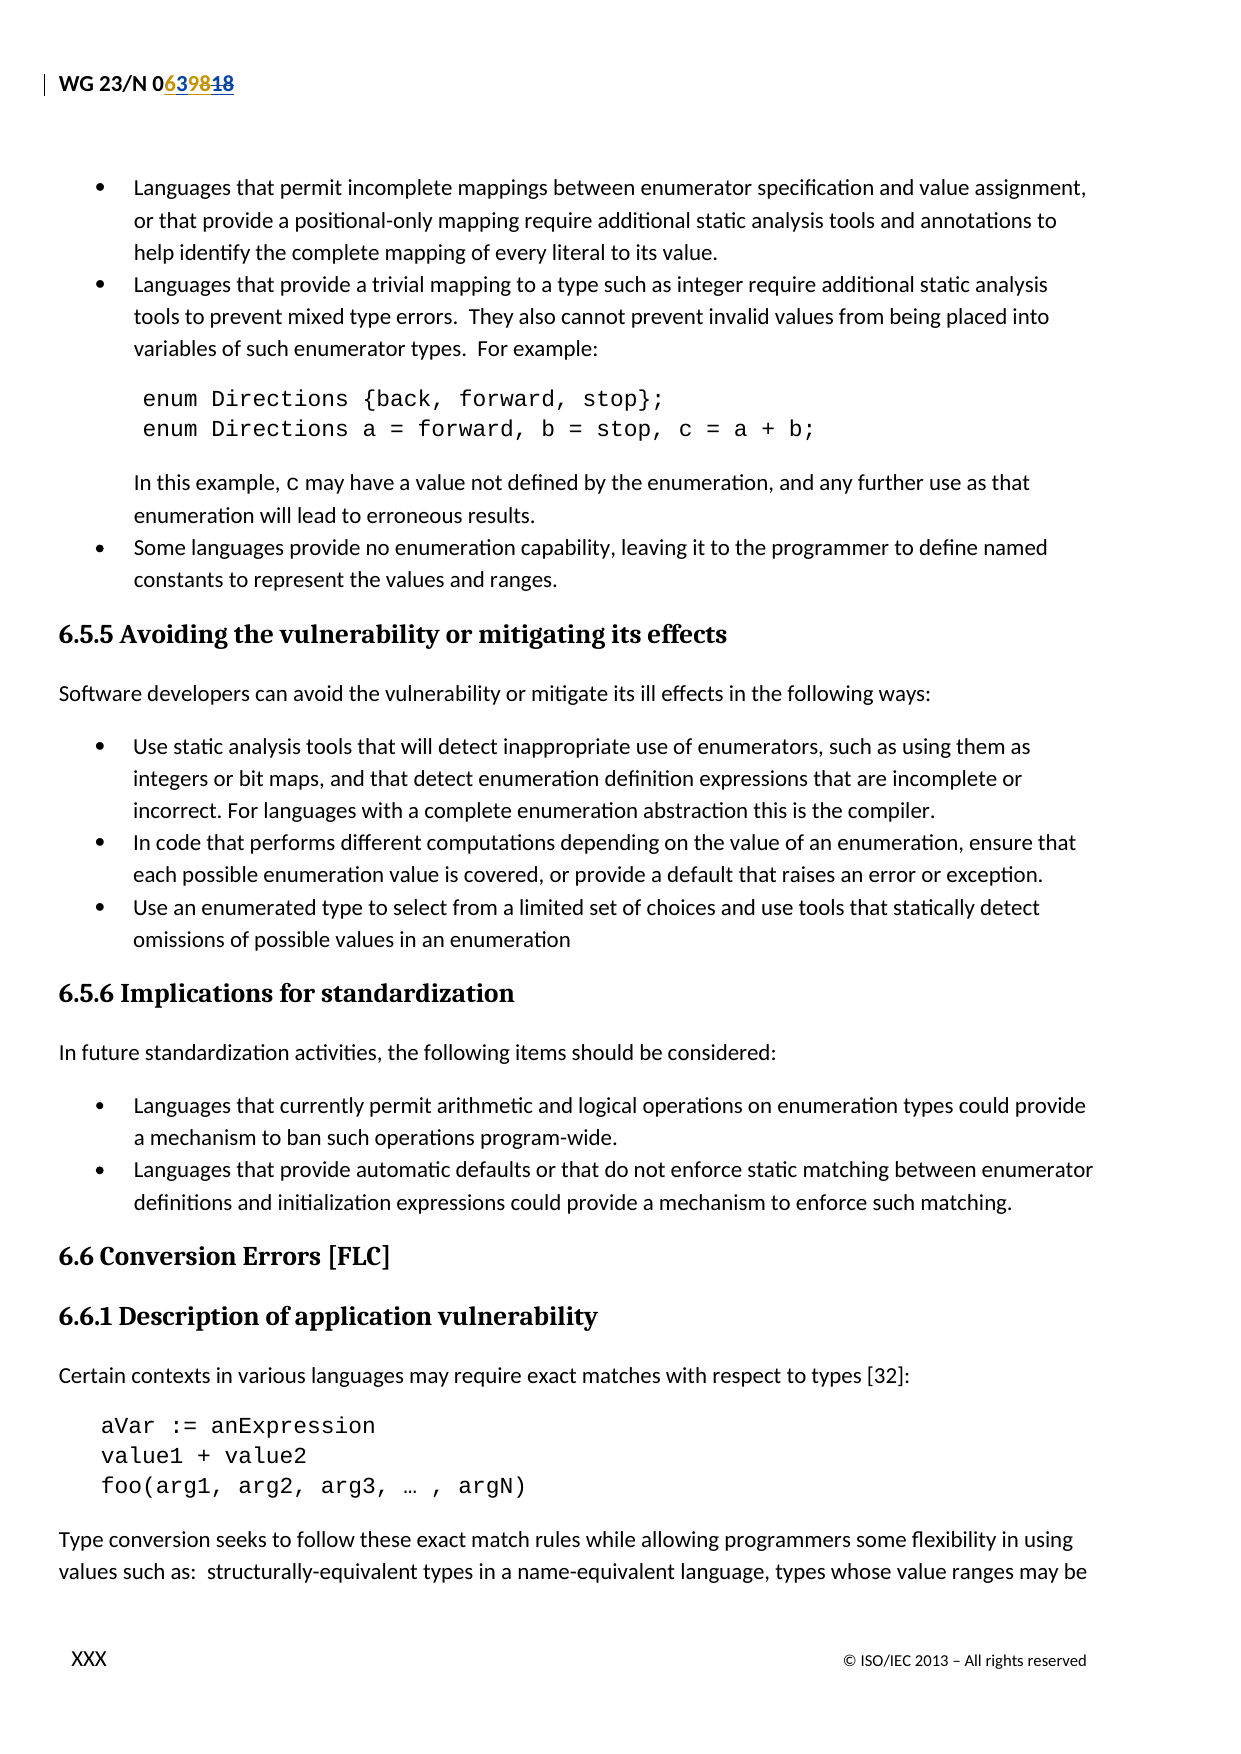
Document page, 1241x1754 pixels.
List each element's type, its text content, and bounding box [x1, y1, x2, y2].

text value1 + value2 [101, 1444, 1099, 1470]
subtitle 6.6 Conversion Errors [FLC] [58, 1241, 1099, 1272]
text aVar := anExpression [101, 1414, 1099, 1440]
list Use static analysis tools that will detect inappropriate use of enumerators, such as using them as integers or bit maps, and that detect enumeration definition expressions that are incomplete or incorrect. For languages with a complete enumeration abstraction this is the compiler. [96, 732, 1099, 824]
text enum Directions {back, forward, stop}; enum Directions a = forward, b = stop, c = a + b; [142, 387, 1099, 443]
subtitle 6.6.1 Description of application vulnerability [58, 1301, 1099, 1332]
list Languages that provide a trivial mapping to a type such as integer require additional static analysis tools to prevent mixed type errors. They also cannot prevent invalid values from being placed into variables of such enumerator types. For example: [96, 270, 1099, 362]
text Software developers can avoid the vulnerability or mitigate its ill effects in the following ways: [58, 679, 1099, 707]
list Languages that provide automatic defaults or that do not enforce static matching between enumerator definitions and initialization expressions could provide a mechanism to enforce such matching. [96, 1155, 1099, 1216]
text In future standardization activities, the following items should be considered: [58, 1038, 1099, 1066]
list In code that performs different computations depending on the value of an enumeration, ensure that each possible enumeration value is covered, or provide a default that raises an error or exception. [96, 828, 1099, 888]
text Certain contexts in various languages may require exact matches with respect to types [32]: [58, 1361, 1099, 1389]
text foo(arg1, arg2, arg3, … , argN) [101, 1474, 1099, 1500]
list Languages that currently permit arithmetic and logical operations on enumeration types could provide a mechanism to ban such operations program-wide. [96, 1091, 1099, 1151]
text In this example, c may have a value not defined by the enumeration, and any further use as that enumeration will lead to erroneous results. [133, 468, 1099, 529]
list Some languages provide no enumeration capability, leaving it to the programmer to define named constants to represent the values and ranges. [96, 533, 1099, 594]
list Languages that permit incomplete mappings between enumerator specification and value assignment, or that provide a positional-only mapping require additional static analysis tools and annotations to help identify the complete mapping of every literal to its value. [96, 173, 1099, 266]
subtitle 6.5.5 Avoiding the vulnerability or mitigating its effects [58, 619, 1099, 650]
subtitle 6.5.6 Implications for standardization [58, 978, 1099, 1009]
list Use an enumerated type to select from a limited set of choices and use tools that statically detect omissions of possible values in an enumeration [96, 893, 1099, 953]
